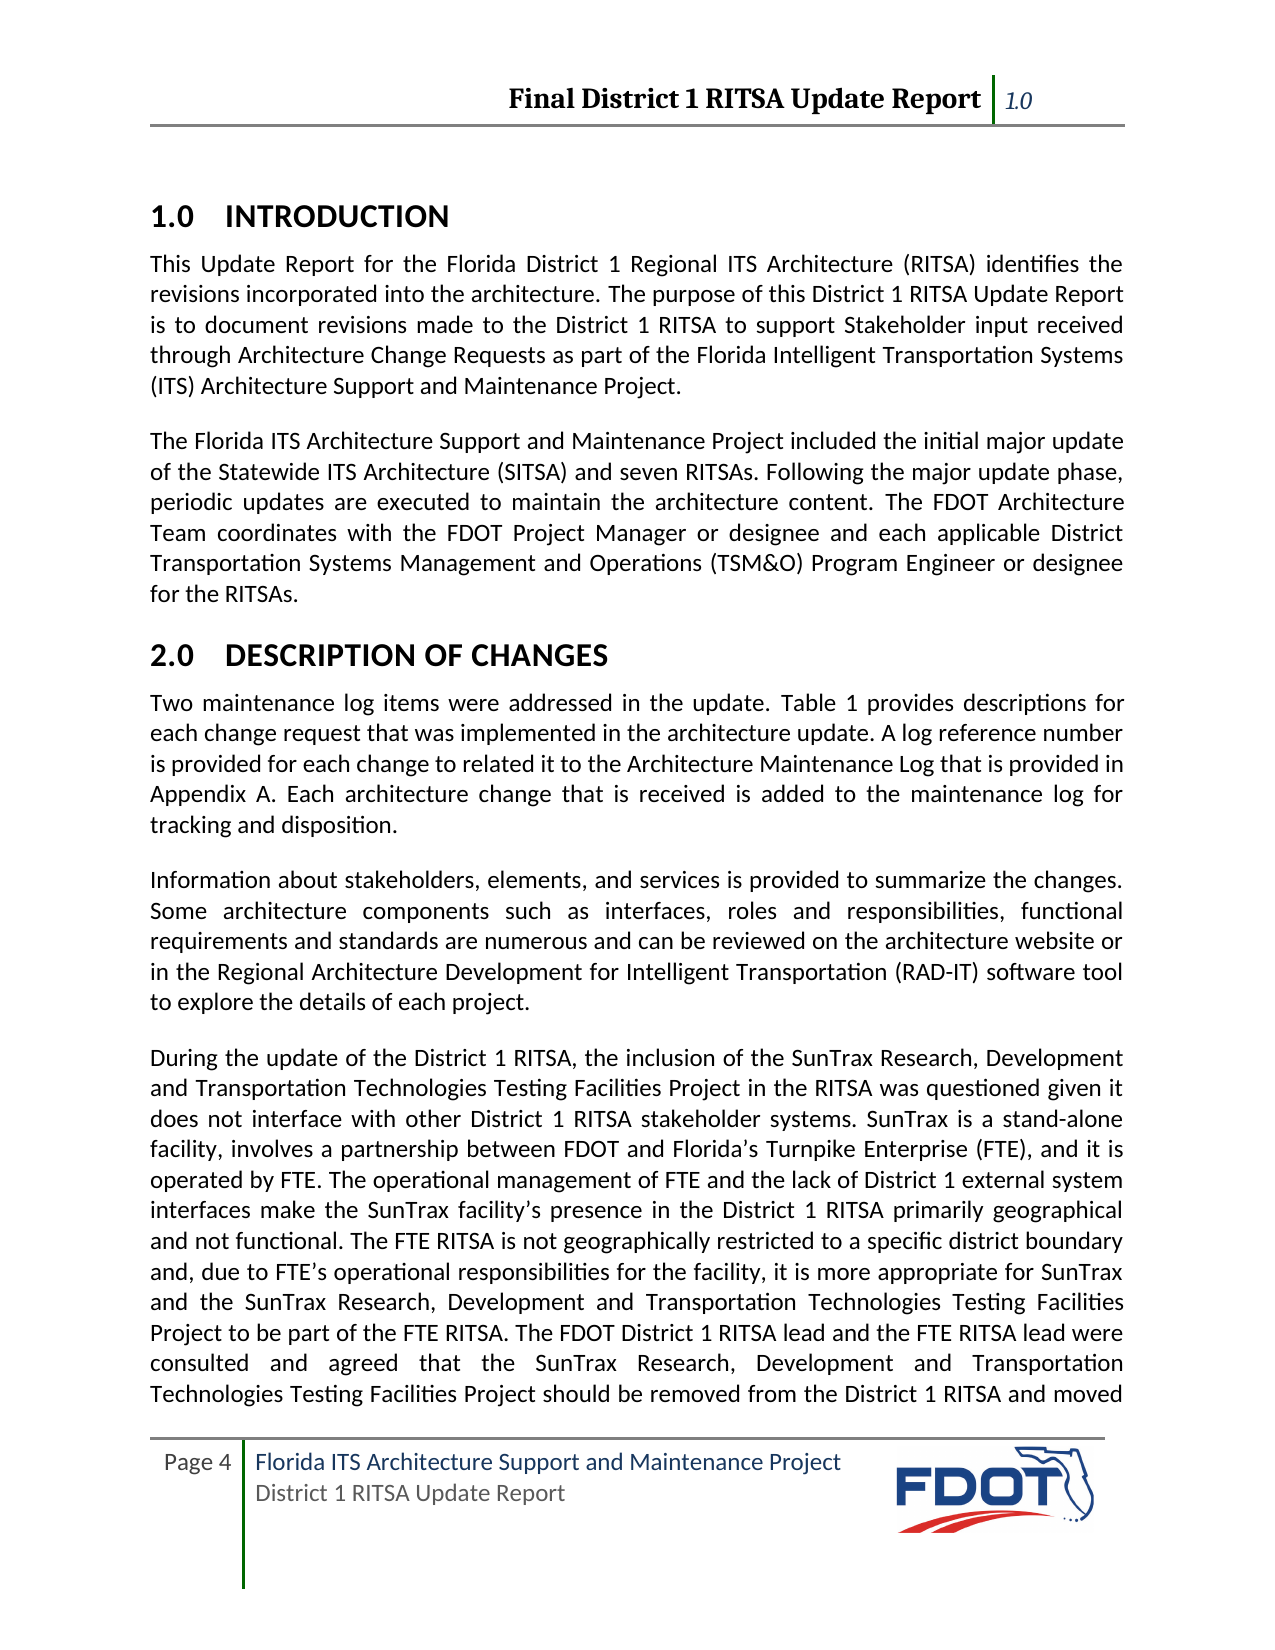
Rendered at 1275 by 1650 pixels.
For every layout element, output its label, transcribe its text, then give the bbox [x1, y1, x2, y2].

subtitle Description of Changes [150, 634, 1125, 674]
subtitle Introduction [150, 195, 1125, 235]
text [150, 1042, 1125, 1408]
text Information about stakeholders, elements, and services is provided to summarize the changes. Some architecture components such as interfaces, roles and responsibilities, functional requirements and standards are numerous and can be reviewed on the architecture website or in the Regional Architecture Development for Intelligent Transportation (RAD-IT) software tool to explore the details of each project. [150, 864, 1125, 1017]
text Two maintenance log items were addressed in the update. Table 1 provides descriptions for each change request that was implemented in the architecture update. A log reference number is provided for each change to related it to the Architecture Maintenance Log that is provided in Appendix A. Each architecture change that is received is added to the maintenance log for tracking and disposition. [150, 687, 1125, 839]
text The Florida ITS Architecture Support and Maintenance Project included the initial major update of the Statewide ITS Architecture (SITSA) and seven RITSAs. Following the major update phase, periodic updates are executed to maintain the architecture content. The FDOT Architecture Team coordinates with the FDOT Project Manager or designee and each applicable District Transportation Systems Management and Operations (TSM&O) Program Engineer or designee for the RITSAs. [150, 426, 1125, 609]
text This Update Report for the Florida District 1 Regional ITS Architecture (RITSA) identifies the revisions incorporated into the architecture. The purpose of this District 1 RITSA Update Report is to document revisions made to the District 1 RITSA to support Stakeholder input received through Architecture Change Requests as part of the Florida Intelligent Transportation Systems (ITS) Architecture Support and Maintenance Project. [150, 248, 1125, 401]
